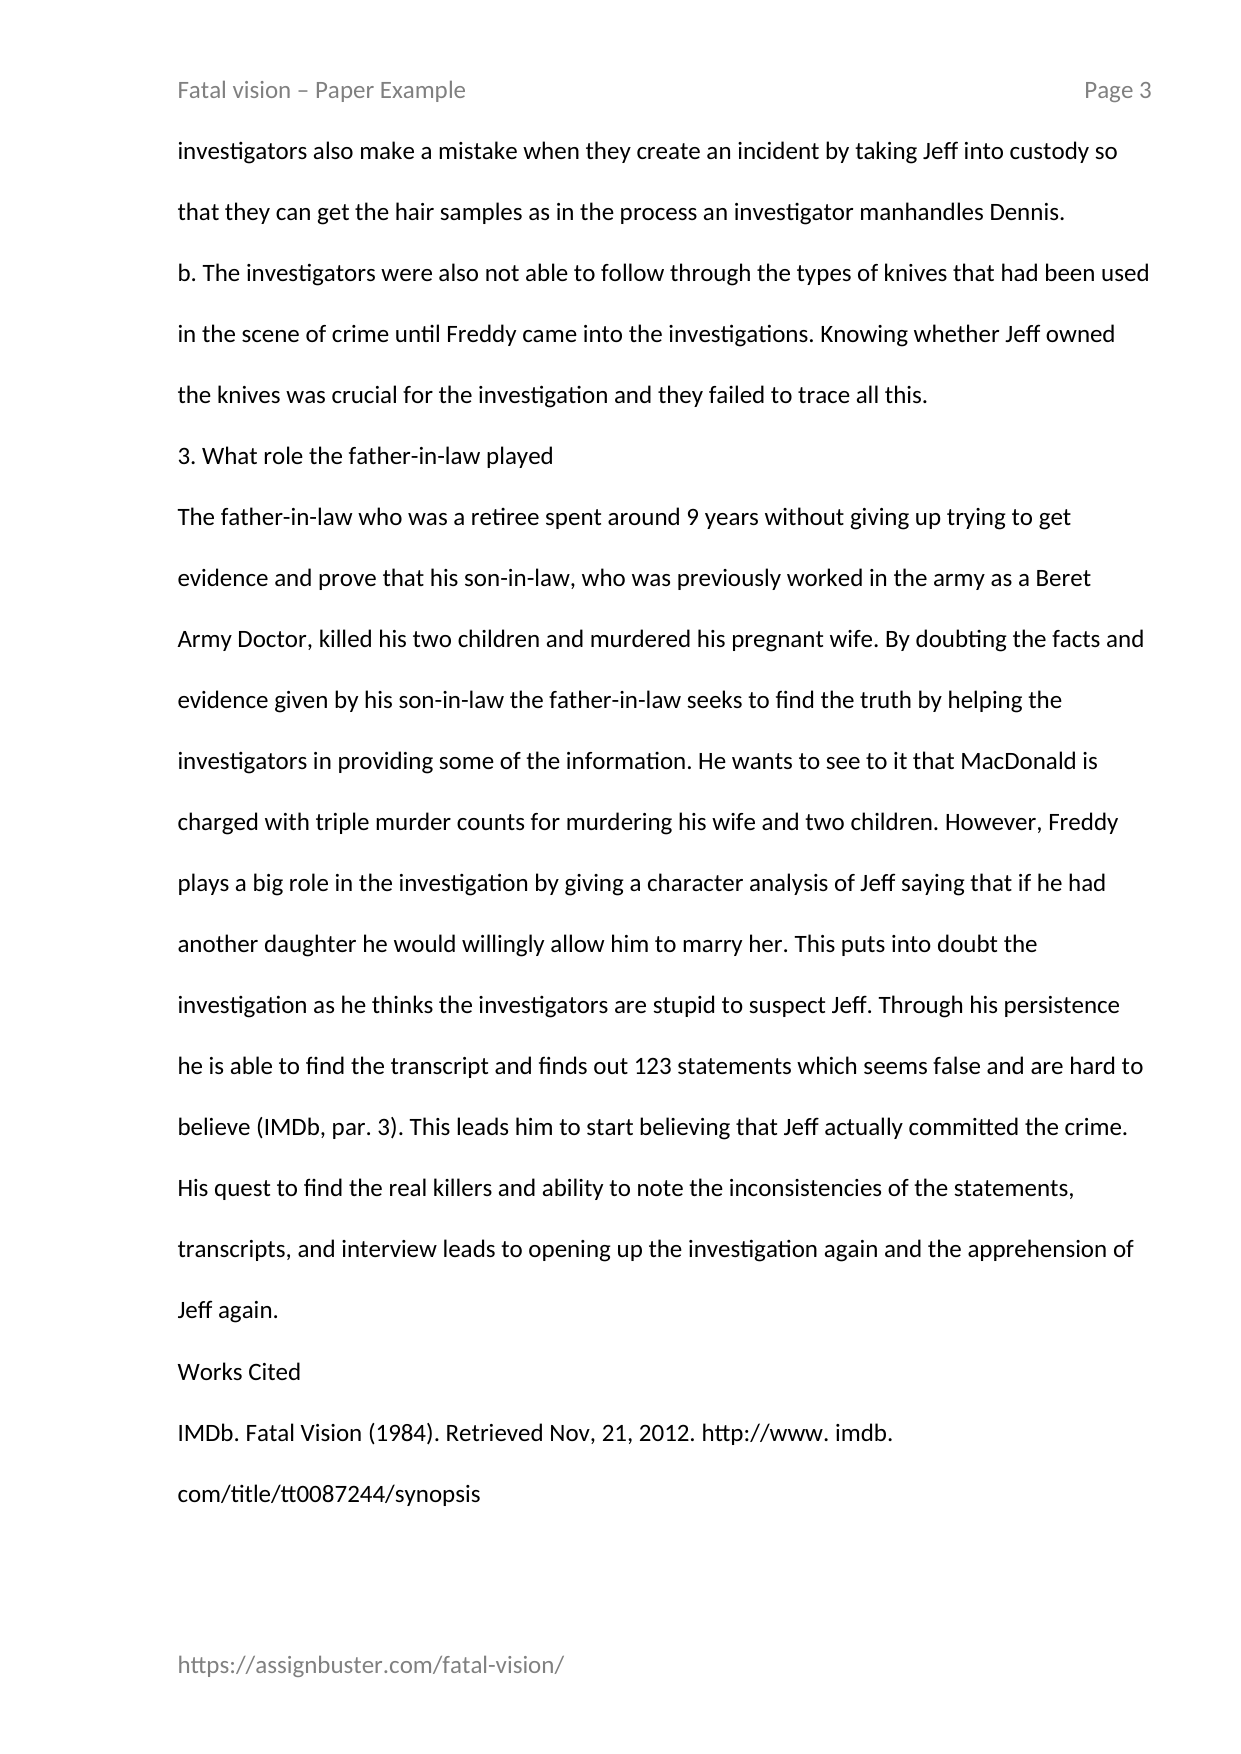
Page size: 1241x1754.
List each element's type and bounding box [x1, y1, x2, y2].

text [177, 135, 1152, 1508]
